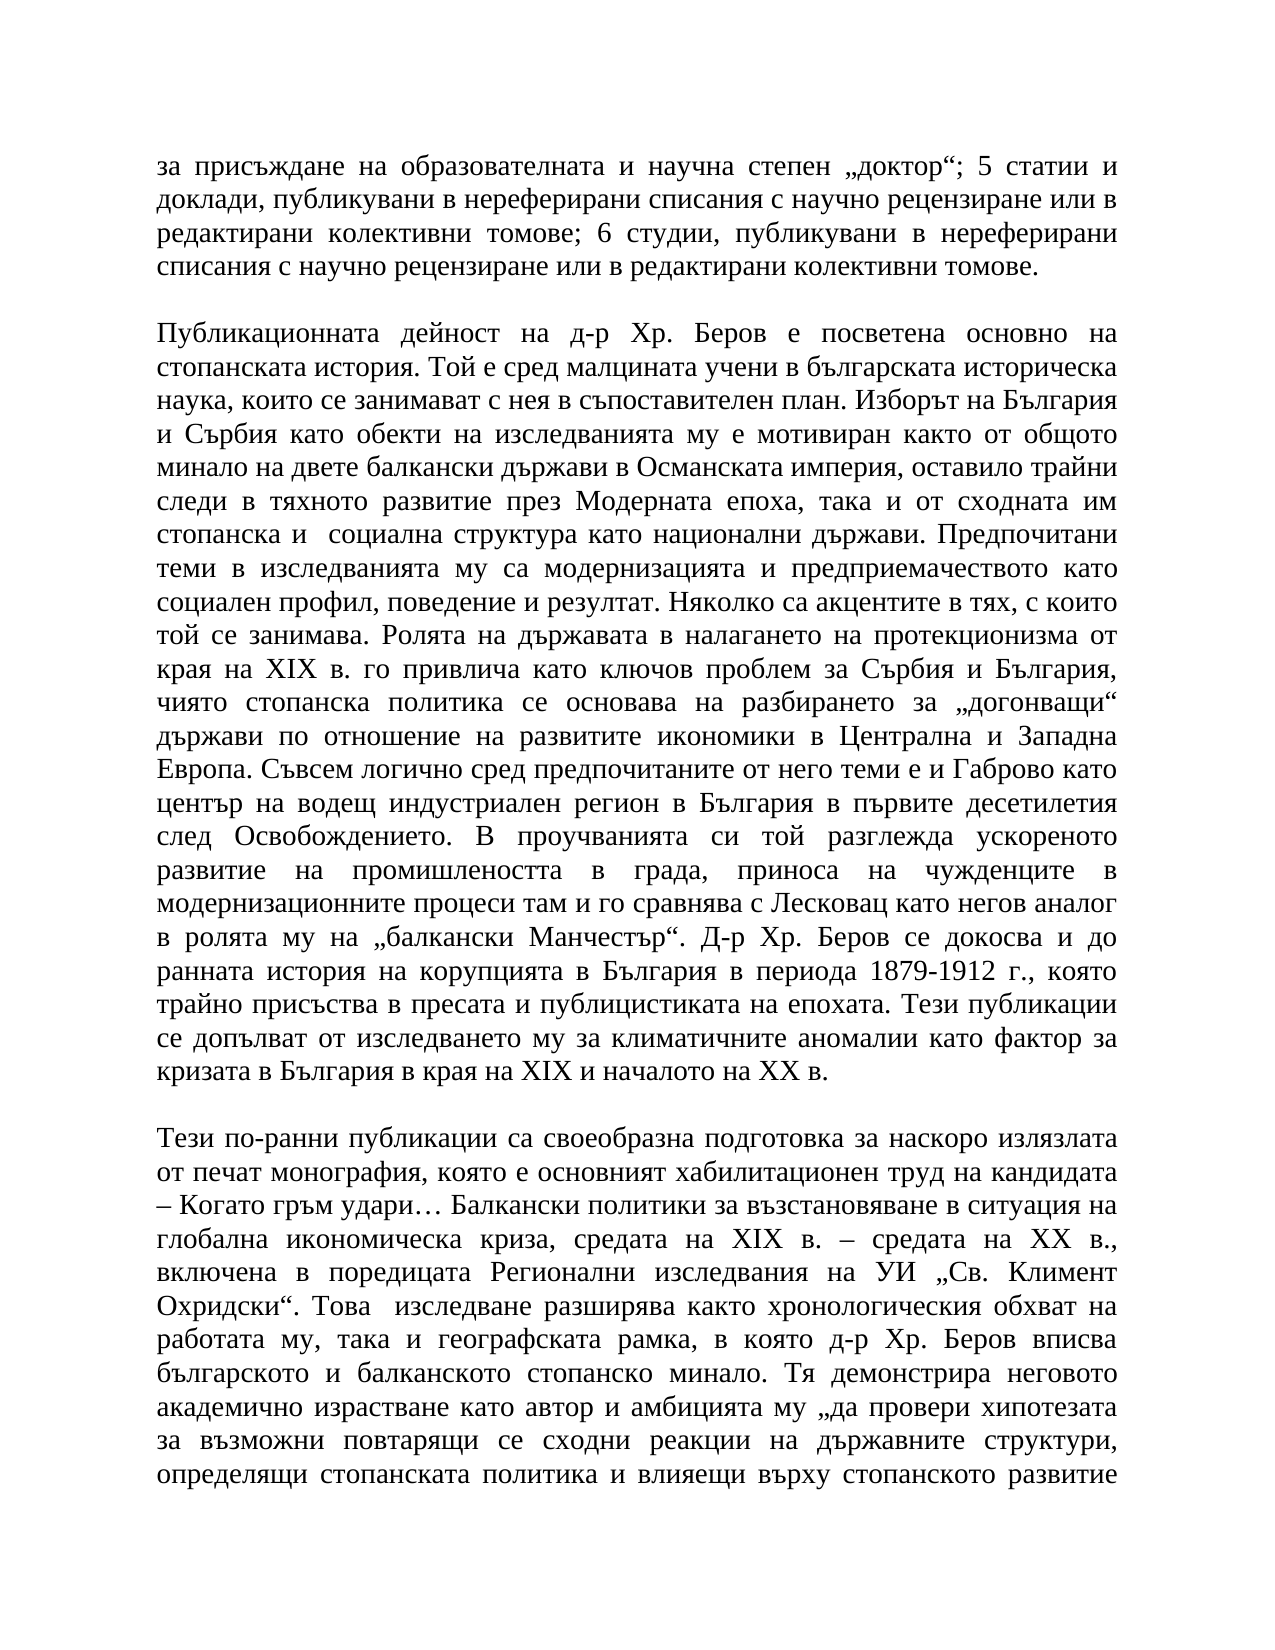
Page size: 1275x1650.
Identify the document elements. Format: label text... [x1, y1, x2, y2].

text наука, които се занимават с нея в съпоставителен план. Изборът на България и Сърбия като обекти на изследванията му е мотивиран както от общото минало на двете балкански държави в Османската империя, оставило трайни следи в тяхното развитие през Модерната епоха, така и от сходната им стопанска и социална структура като национални държави. Предпочитани теми в изследванията му са модернизацията и предприемачеството като социален профил, поведение и резултат. Няколко са акцентите в тях, с които той се занимава. Ролята на държавата в налагането на протекционизма от края на XIX в. го привлича като ключов проблем за Сърбия и България, чиято стопанска политика се основава на разбирането за „догонващи“ държави по отношение на развитите икономики в Централна и Западна Европа. Съвсем логично сред предпочитаните от него теми е и Габрово като център на водещ индустриален регион в България в първите десетилетия след Освобождението. В проучванията си той разглежда ускореното развитие на промишлеността в града, приноса на чужденците в модернизационните процеси там и го сравнява с Лесковац като негов аналог в ролята му на „балкански Манчестър“. Д-р Хр. Беров се докосва и до ранната история на корупцията в България в периода 1879-1912 г., която трайно присъства в пресата и публицистиката на епохата. Тези публикации се допълват от изследването му за климатичните аномалии като фактор за кризата в България в края на XIX и началото на XX в. [156, 382, 1118, 1087]
text Публикационната дейност на д-р Хр. Беров е посветена основно на стопанската история. Той е сред малцината учени в българската историческа [156, 315, 1118, 382]
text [156, 148, 1118, 282]
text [156, 1120, 1118, 1489]
